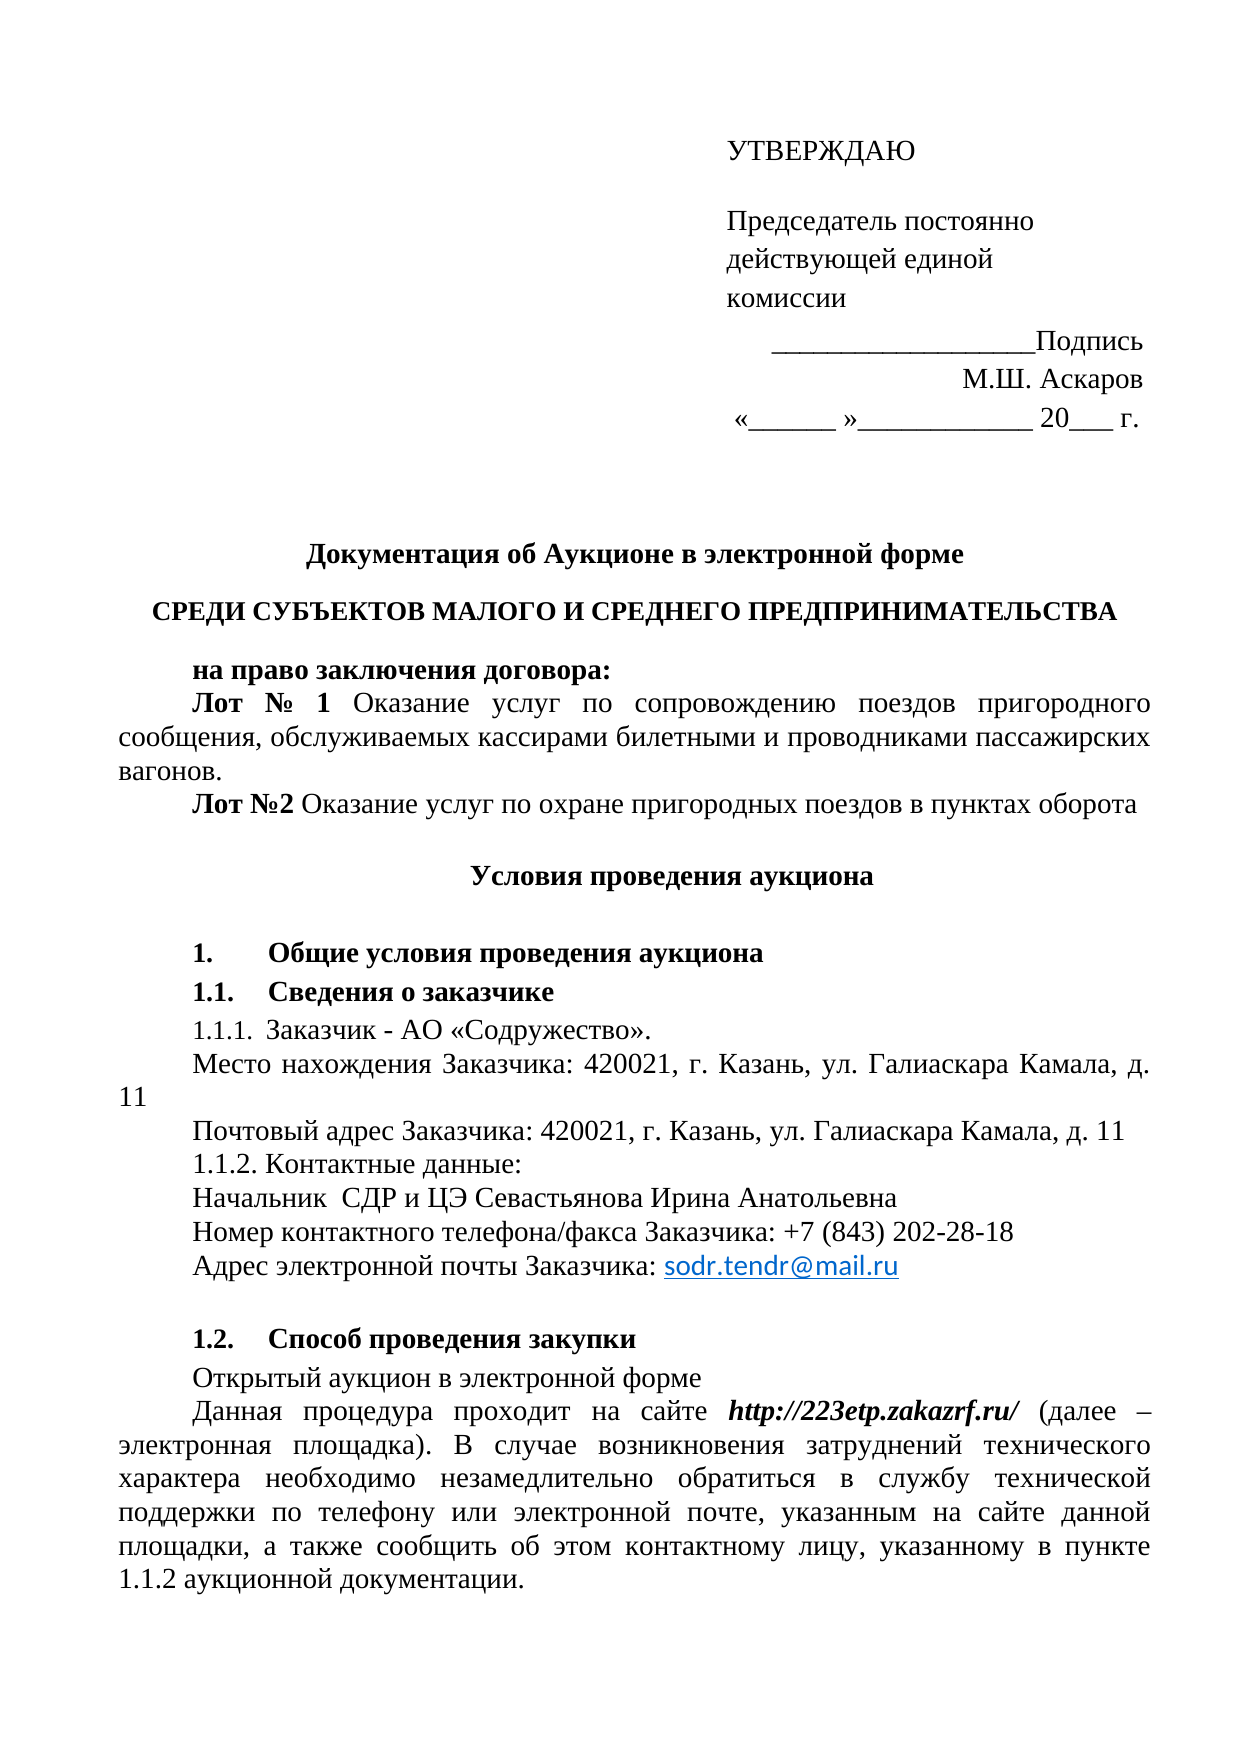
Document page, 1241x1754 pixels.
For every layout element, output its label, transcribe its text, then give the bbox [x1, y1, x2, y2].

text УТВЕРЖДАЮ [726, 133, 1152, 166]
text Условия проведения аукциона [192, 858, 1152, 892]
list Сведения о заказчике [118, 974, 1152, 1007]
text Председатель постоянно действующей единой комиссии [726, 203, 1077, 313]
list Номер контактного телефона/факса Заказчика: +7 (843) 202-28-18 [118, 1214, 1152, 1247]
text Подпись [118, 323, 1143, 356]
list 1.1.2. Контактные данные: [118, 1147, 1152, 1180]
text М.Ш. Аскаров [118, 361, 1143, 395]
list Начальник СДР и ЦЭ Севастьянова Ирина Анатольевна [118, 1180, 1152, 1214]
list Общие условия проведения аукциона [118, 935, 1152, 969]
text Лот №2 Оказание услуг по охране пригородных поездов в пунктах оборота [118, 786, 1152, 820]
text Данная процедура проходит на сайте http://223etp.zakazrf.ru/ (далее – электронная площадка). В случае возникновения затруднений технического характера необходимо незамедлительно обратиться в службу технической поддержки по телефону или электронной почте, указанным на сайте данной площадки, а также сообщить об этом контактному лицу, указанному в пункте 1.1.2 аукционной документации. [118, 1393, 1152, 1595]
text на право заключения договора: [118, 652, 1152, 686]
text «______ »____________ 20___ г. [726, 400, 1152, 433]
list Заказчик - АО «Содружество». [118, 1012, 1152, 1046]
text Открытый аукцион в электронной форме [118, 1360, 1152, 1393]
list Почтовый адрес Заказчика: 420021, г. Казань, ул. Галиаскара Камала, д. 11 [118, 1113, 1152, 1147]
text Лот № 1 Оказание услуг по сопровождению поездов пригородного сообщения, обслуживаемых кассирами билетными и проводниками пассажирских вагонов. [118, 686, 1152, 786]
text СРЕДИ СУБЪЕКТОВ МАЛОГО И СРЕДНЕГО ПРЕДПРИНИМАТЕЛЬСТВА [118, 596, 1152, 627]
text Документация об Аукционе в электронной форме [118, 536, 1152, 570]
list Адрес электронной почты Заказчика: sodr.tendr@mail.ru [118, 1247, 1152, 1283]
list Способ проведения закупки [118, 1321, 1152, 1355]
list Место нахождения Заказчика: 420021, г. Казань, ул. Галиаскара Камала, д. 11 [118, 1046, 1152, 1113]
